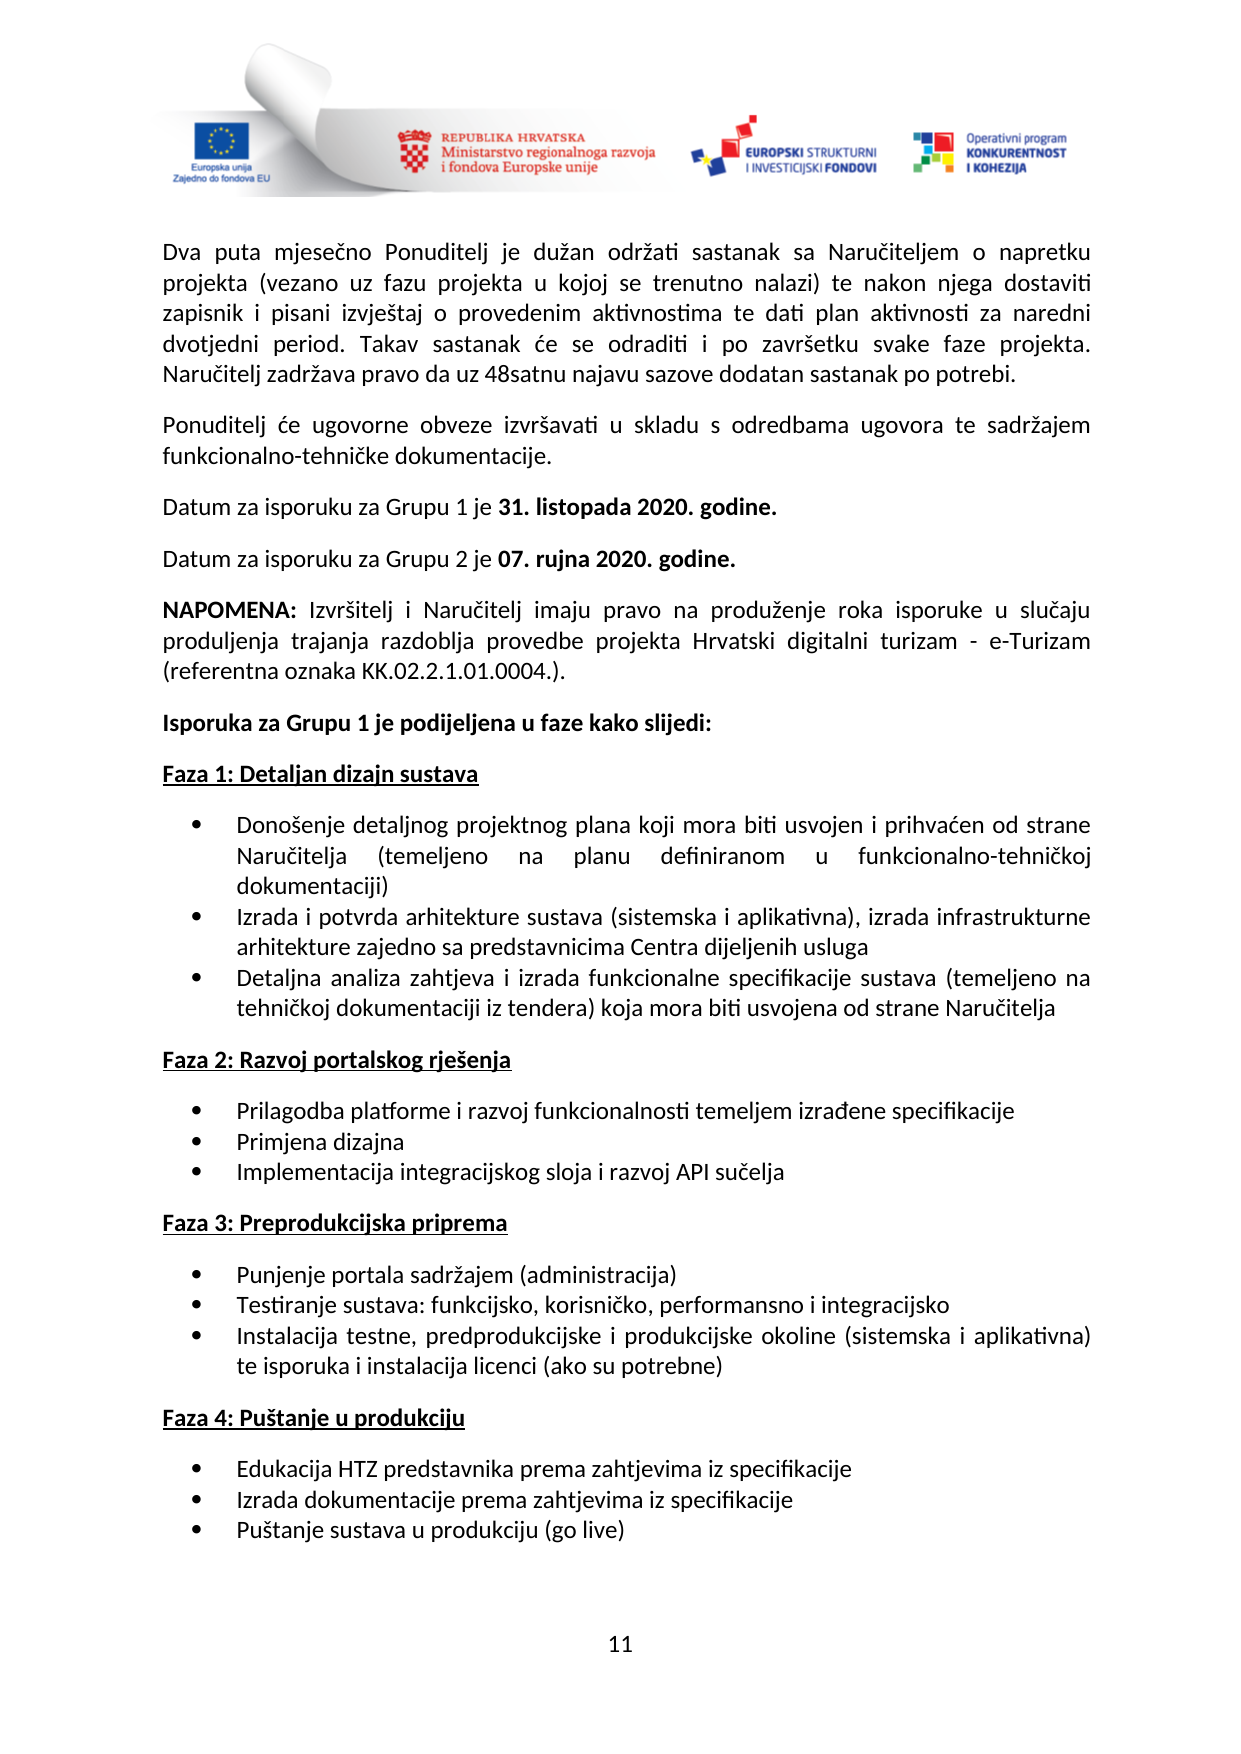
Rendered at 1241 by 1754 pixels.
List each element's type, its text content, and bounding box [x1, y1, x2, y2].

text Isporuka za Grupu 1 je podijeljena u faze kako slijedi: [162, 707, 1092, 737]
list Instalacija testne, predprodukcijske i produkcijske okoline (sistemska i aplikativna) te isporuka i instalacija licenci (ako su potrebne) [192, 1320, 1092, 1381]
list Implementacija integracijskog sloja i razvoj API sučelja [192, 1156, 1092, 1187]
text Datum za isporuku za Grupu 1 je 31. listopada 2020. godine. [162, 492, 1092, 522]
list Puštanje sustava u produkciju (go live) [192, 1514, 1092, 1545]
list Detaljna analiza zahtjeva i izrada funkcionalne specifikacije sustava (temeljeno na tehničkoj dokumentaciji iz tendera) koja mora biti usvojena od strane Naručitelja [192, 962, 1092, 1023]
list Prilagodba platforme i razvoj funkcionalnosti temeljem izrađene specifikacije [192, 1095, 1092, 1126]
list Primjena dizajna [192, 1126, 1092, 1156]
text Datum za isporuku za Grupu 2 je 07. rujna 2020. godine. [162, 543, 1092, 573]
text Faza 1: Detaljan dizajn sustava [162, 758, 1092, 788]
text Faza 2: Razvoj portalskog rješenja [162, 1044, 1092, 1074]
list Donošenje detaljnog projektnog plana koji mora biti usvojen i prihvaćen od strane Naručitelja (temeljeno na planu definiranom u funkcionalno-tehničkoj dokumentaciji) [192, 809, 1092, 901]
list Edukacija HTZ predstavnika prema zahtjevima iz specifikacije [192, 1453, 1092, 1484]
text Ponuditelj će ugovorne obveze izvršavati u skladu s odredbama ugovora te sadržajem funkcionalno-tehničke dokumentacije. [162, 410, 1092, 471]
list NAPOMENA: Izvršitelj i Naručitelj imaju pravo na produženje roka isporuke u slučaju produljenja trajanja razdoblja provedbe projekta Hrvatski digitalni turizam - e-Turizam (referentna oznaka KK.02.2.1.01.0004.). [162, 594, 1092, 686]
text Faza 4: Puštanje u produkciju [162, 1402, 1092, 1432]
list Izrada i potvrda arhitekture sustava (sistemska i aplikativna), izrada infrastrukturne arhitekture zajedno sa predstavnicima Centra dijeljenih usluga [192, 901, 1092, 962]
picture [148, 30, 1088, 196]
list Testiranje sustava: funkcijsko, korisničko, performansno i integracijsko [192, 1289, 1092, 1320]
list Punjenje portala sadržajem (administracija) [192, 1259, 1092, 1289]
text Dva puta mjesečno Ponuditelj je dužan održati sastanak sa Naručiteljem o napretku projekta (vezano uz fazu projekta u kojoj se trenutno nalazi) te nakon njega dostaviti zapisnik i pisani izvještaj o provedenim aktivnostima te dati plan aktivnosti za naredni dvotjedni period. Takav sastanak će se odraditi i po završetku svake faze projekta. Naručitelj zadržava pravo da uz 48satnu najavu sazove dodatan sastanak po potrebi. [162, 236, 1092, 389]
text Faza 3: Preprodukcijska priprema [162, 1208, 1092, 1238]
list Izrada dokumentacije prema zahtjevima iz specifikacije [192, 1484, 1092, 1514]
